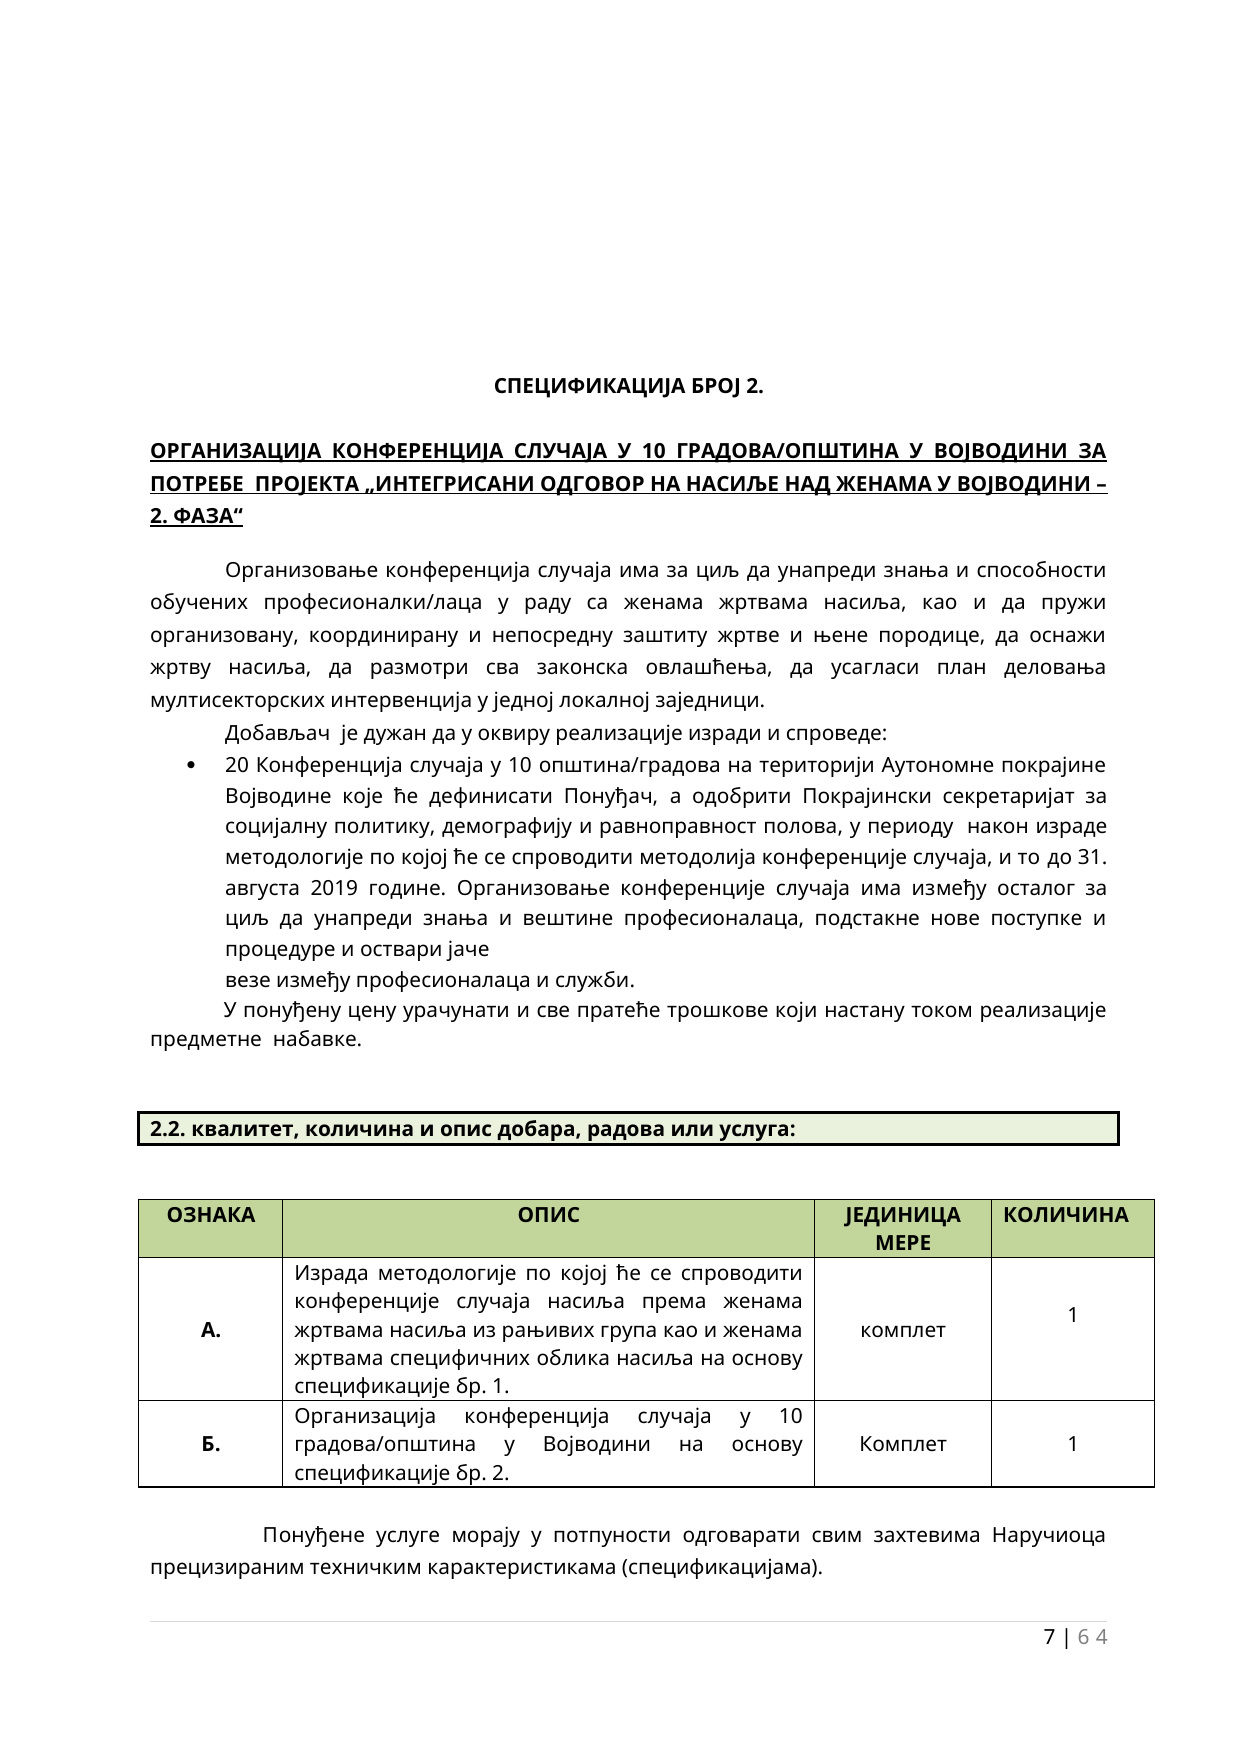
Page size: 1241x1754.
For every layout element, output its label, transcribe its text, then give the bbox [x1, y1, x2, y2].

table_cell 1 [992, 1258, 1154, 1400]
text Понуђене услуге морају у потпуности одговарати свим захтевима Наручиоца прецизираним техничким карактеристикама (спецификацијама). [150, 1520, 1107, 1581]
table_cell Комплет [815, 1401, 991, 1486]
table_cell 1 [992, 1401, 1154, 1486]
table_cell A. [139, 1258, 282, 1400]
text СПЕЦИФИКАЦИЈА БРОЈ 2. [150, 371, 1107, 399]
text ОРГАНИЗАЦИЈА КОНФЕРЕНЦИЈА СЛУЧАЈА У 10 ГРАДОВА/ОПШТИНА У ВОЈВОДИНИ ЗА ПОТРЕБЕ ПРОЈЕКТА „ИНТЕГРИСАНИ ОДГОВОР НА НАСИЉЕ НАД ЖЕНАМА У ВОЈВОДИНИ – 2. ФАЗА“ [150, 462, 1107, 493]
text У понуђену цену урачунати и све пратеће трошкове који настану током реализације предметне набавке. [150, 995, 1107, 1052]
table_header КОЛИЧИНА [992, 1200, 1154, 1257]
table_cell Организација конференција случаја у 10 градова/општина у Војводини на основу спецификације бр. 2. [283, 1401, 814, 1486]
text Добављач је дужан да у оквиру реализације изради и спроведе: [150, 718, 1107, 746]
text Организовање конференција случаја има за циљ да унапреди знања и способности обучених професионалки/лаца у раду са женама жртвама насиља, као и да пружи организовану, координирану и непосредну заштиту жртве и њене породице, да оснажи жртву насиља, да размотри сва законска овлашћења, да усагласи план деловања мултисекторских интервенција у једној локалној заједници. [150, 555, 1107, 713]
table_header ЈЕДИНИЦА МЕРЕ [815, 1200, 991, 1257]
table_cell Б. [139, 1401, 282, 1486]
text ОРГАНИЗАЦИЈА КОНФЕРЕНЦИЈА СЛУЧАЈА У 10 ГРАДОВА/ОПШТИНА У ВОЈВОДИНИ ЗА ПОТРЕБЕ ПРОЈЕКТА „ИНТЕГРИСАНИ ОДГОВОР НА НАСИЉЕ НАД ЖЕНАМА У ВОЈВОДИНИ – 2. ФАЗА“ [150, 436, 1107, 460]
table_header ОЗНАКА [139, 1200, 282, 1257]
table_cell Израда методологије по којој ће се спроводити конференције случаја насиља према женама жртвама насиља из рањивих група као и женама жртвама специфичних облика насиља на основу спецификације бр. 1. [283, 1258, 814, 1400]
table_cell комплет [815, 1258, 991, 1400]
list 20 Конференција случаја у 10 општина/градова на територији Аутономне покрајине Војводине које ће дефинисати Понуђач, а одобрити Покрајински секретаријат за социјалну политику, демографију и равноправност полова, у периоду након израде методологије по којој ће се спроводити методолија конференције случаја, и то до 31. августа 2019 године. Организовање конференције случаја има између осталог за циљ да унапреди знања и вештине професионалаца, подстакне нове поступке и процедуре и оствари јаче [187, 750, 1107, 962]
text ОРГАНИЗАЦИЈА КОНФЕРЕНЦИЈА СЛУЧАЈА У 10 ГРАДОВА/ОПШТИНА У ВОЈВОДИНИ ЗА ПОТРЕБЕ ПРОЈЕКТА „ИНТЕГРИСАНИ ОДГОВОР НА НАСИЉЕ НАД ЖЕНАМА У ВОЈВОДИНИ – 2. ФАЗА“ [150, 494, 1107, 530]
list везе између професионалаца и служби. [225, 965, 1107, 993]
table_header 2.2. квалитет, количина и опис добара, радова или услуга: [140, 1114, 1117, 1143]
table_header ОПИС [283, 1200, 814, 1257]
